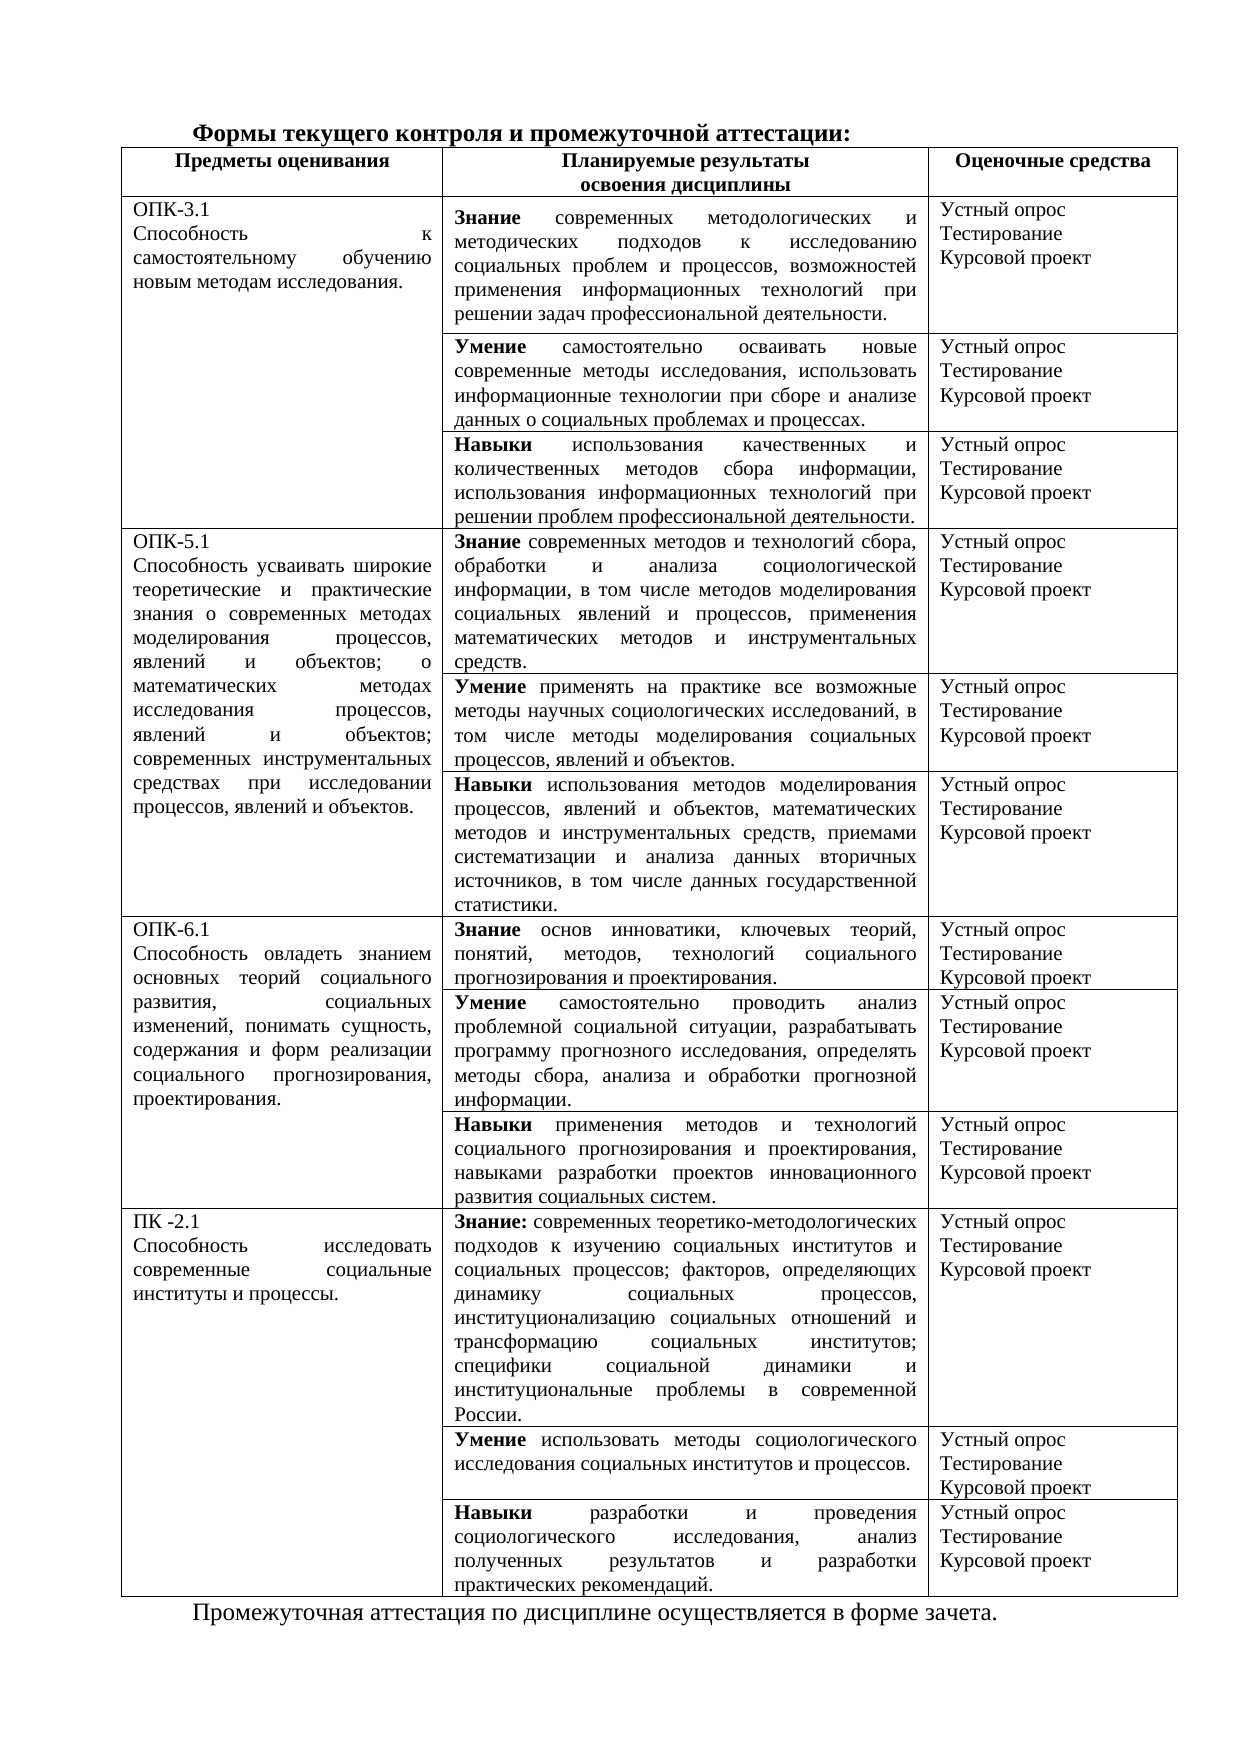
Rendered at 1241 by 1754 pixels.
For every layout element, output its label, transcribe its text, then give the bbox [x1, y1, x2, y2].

table_cell Навыки использования качественных и количественных методов сбора информации, использования информационных технологий при решении проблем профессиональной деятельности. [443, 432, 928, 528]
table_cell Устный опрос Тестирование Курсовой проект [929, 334, 1177, 431]
table_cell Устный опрос Тестирование Курсовой проект [929, 197, 1177, 333]
table_cell Устный опрос Тестирование Курсовой проект [929, 990, 1177, 1111]
table_cell Знание основ инноватики, ключевых теорий, понятий, методов, технологий социального прогнозирования и проектирования. [443, 917, 928, 989]
table_cell Устный опрос Тестирование Курсовой проект [929, 1209, 1177, 1426]
table_cell Устный опрос Тестирование Курсовой проект [929, 432, 1177, 528]
table_cell Устный опрос Тестирование Курсовой проект [929, 917, 1177, 989]
text Формы текущего контроля и промежуточной аттестации: [118, 118, 1181, 147]
table_header Оценочные средства [929, 148, 1177, 196]
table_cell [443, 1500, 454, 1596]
table_cell Умение использовать методы социологического исследования социальных институтов и процессов. [443, 1427, 928, 1499]
table_cell Устный опрос Тестирование Курсовой проект [929, 1112, 1177, 1208]
table_cell Умение применять на практике все возможные методы научных социологических исследований, в том числе методы моделирования социальных процессов, явлений и объектов. [443, 674, 928, 771]
text Промежуточная аттестация по дисциплине осуществляется в форме зачета. [118, 1597, 1181, 1626]
table_cell Умение самостоятельно проводить анализ проблемной социальной ситуации, разрабатывать программу прогнозного исследования, определять методы сбора, анализа и обработки прогнозной информации. [443, 990, 928, 1111]
table_cell Умение самостоятельно осваивать новые современные методы исследования, использовать информационные технологии при сборе и анализе данных о социальных проблемах и процессах. [443, 334, 928, 431]
table_cell Навыки применения методов и технологий социального прогнозирования и проектирования, навыками разработки проектов инновационного развития социальных систем. [443, 1112, 928, 1208]
table_cell ОПК-5.1 Способность усваивать широкие теоретические и практические знания о современных методах моделирования процессов, явлений и объектов; о математических методах исследования процессов, явлений и объектов; современных инструментальных средствах при исследовании процессов, явлений и объектов. [122, 529, 442, 916]
table_cell Навыки использования методов моделирования процессов, явлений и объектов, математических методов и инструментальных средств, приемами систематизации и анализа данных вторичных источников, в том числе данных государственной статистики. [443, 772, 928, 916]
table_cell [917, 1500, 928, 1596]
table_cell Знание современных методов и технологий сбора, обработки и анализа социологической информации, в том числе методов моделирования социальных явлений и процессов, применения математических методов и инструментальных средств. [443, 529, 928, 673]
table_cell ПК -2.1 Способность исследовать современные социальные институты и процессы. [122, 1209, 442, 1596]
table_header Планируемые результаты освоения дисциплины [443, 148, 928, 196]
table_cell Устный опрос Тестирование Курсовой проект [929, 674, 1177, 771]
table_cell Устный опрос Тестирование Курсовой проект [929, 1500, 1177, 1596]
table_cell Знание современных методологических и методических подходов к исследованию социальных проблем и процессов, возможностей применения информационных технологий при решении задач профессиональной деятельности. [443, 197, 928, 333]
table_cell Устный опрос Тестирование Курсовой проект [929, 1427, 1177, 1499]
table_cell Устный опрос Тестирование Курсовой проект [929, 772, 1177, 916]
table_cell Устный опрос Тестирование Курсовой проект [929, 529, 1177, 673]
table_cell Знание: современных теоретико-методологических подходов к изучению социальных институтов и социальных процессов; факторов, определяющих динамику социальных процессов, институционализацию социальных отношений и трансформацию социальных институтов; специфики социальной динамики и институциональные проблемы в современной России. [443, 1209, 928, 1426]
table_cell ОПК-3.1 Способность к самостоятельному обучению новым методам исследования. [122, 197, 442, 528]
table_header Предметы оценивания [122, 148, 442, 196]
table_cell ОПК-6.1 Способность овладеть знанием основных теорий социального развития, социальных изменений, понимать сущность, содержания и форм реализации социального прогнозирования, проектирования. [122, 917, 442, 1208]
